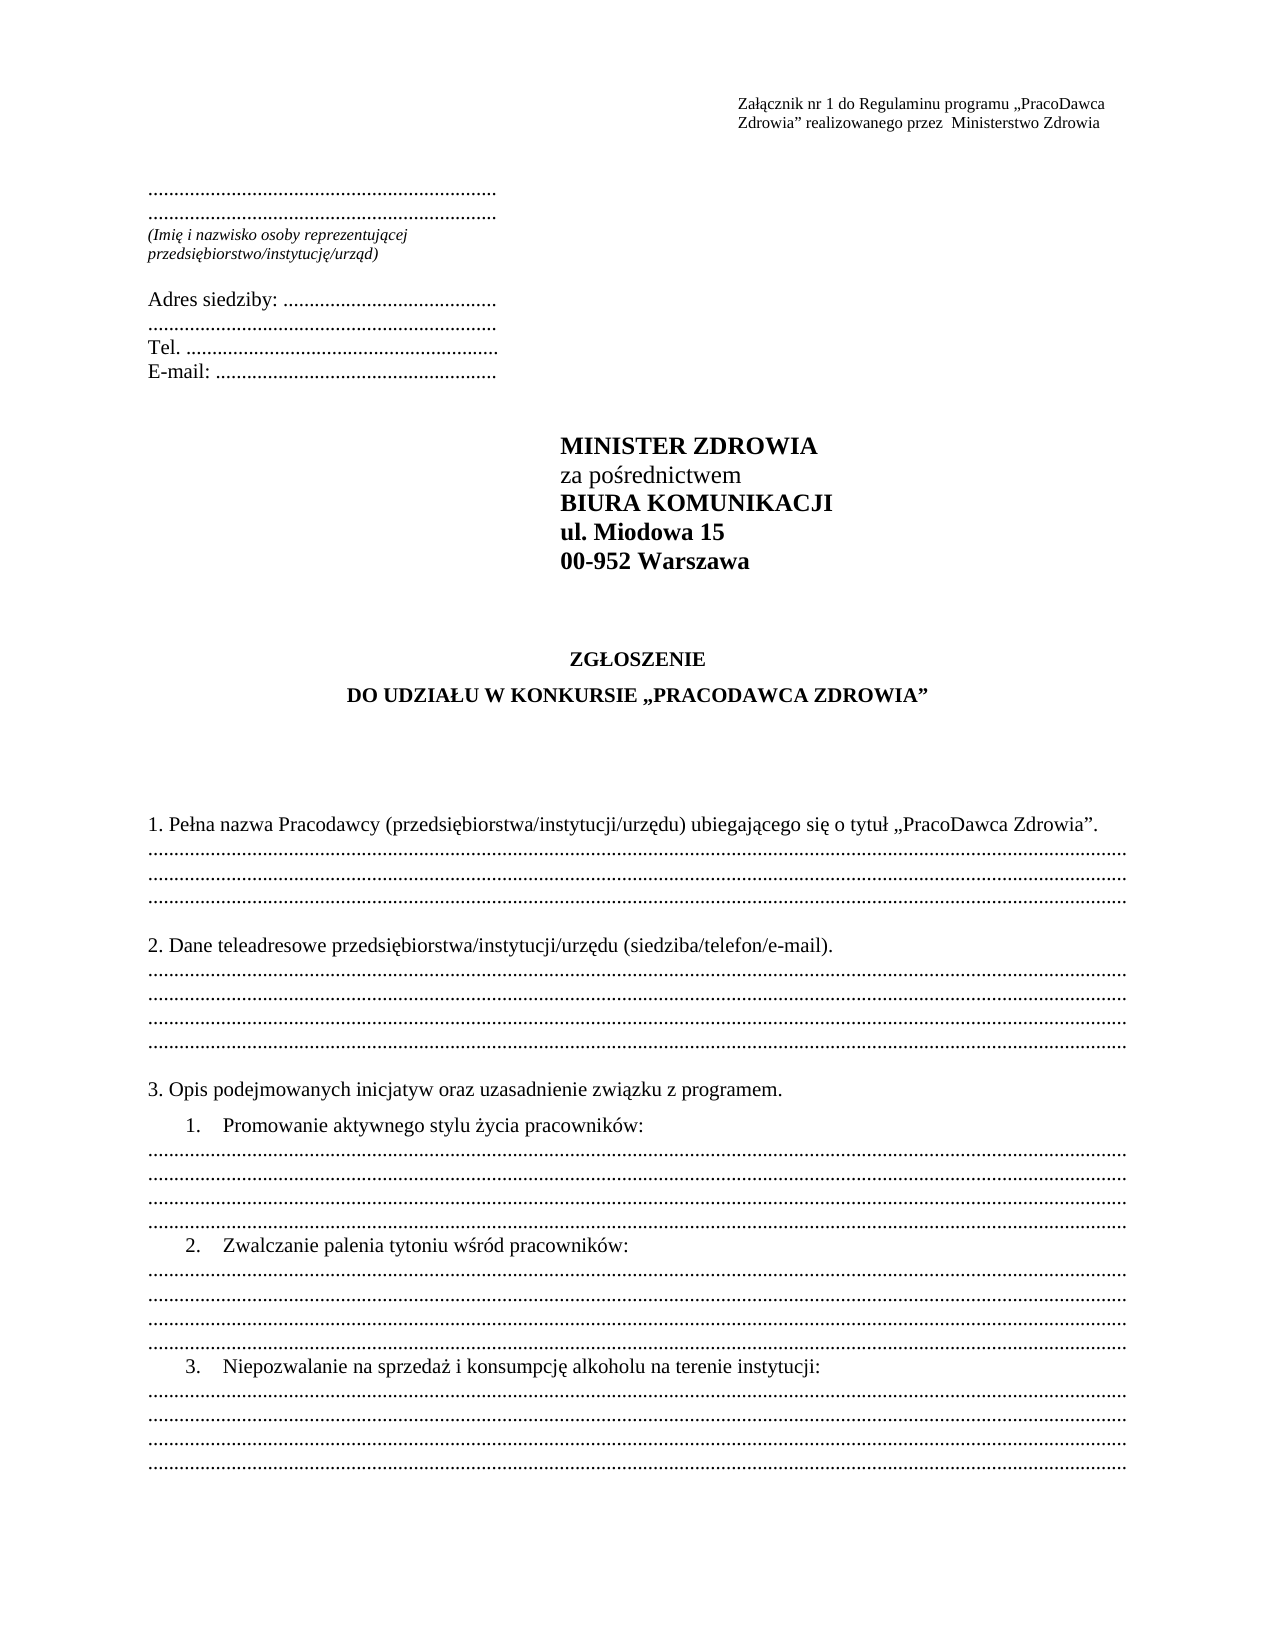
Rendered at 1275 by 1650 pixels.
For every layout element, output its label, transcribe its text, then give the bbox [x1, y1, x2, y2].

text Załącznik nr 1 do Regulaminu programu „PracoDawca Zdrowia” realizowanego przez Ministerstwo Zdrowia [738, 94, 1127, 132]
text (Imię i nazwisko osoby reprezentującej przedsiębiorstwo/instytucję/urząd) [148, 224, 1127, 263]
text ul. Miodowa 15 [560, 517, 1127, 546]
list Promowanie aktywnego stylu życia pracowników: [185, 1113, 1127, 1137]
text Tel. ............................................................ [148, 335, 1127, 359]
text ................................................................... [148, 176, 1127, 200]
text 3. Opis podejmowanych inicjatyw oraz uzasadnienie związku z programem. [148, 1077, 1127, 1101]
list Zwalczanie palenia tytoniu wśród pracowników: [185, 1233, 1127, 1257]
text 00-952 Warszawa [560, 546, 1127, 575]
text ................................................................... [148, 311, 1127, 335]
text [148, 1378, 1127, 1474]
list Niepozwalanie na sprzedaż i konsumpcję alkoholu na terenie instytucji: [185, 1354, 1127, 1378]
text ZGŁOSZENIE [148, 647, 1127, 671]
text E-mail: ...................................................... [148, 359, 1127, 383]
text ........................................................................................................................................................................................................................................................................................................................................................................................ ............................................................................................................................................................................................ [148, 836, 1127, 908]
text MINISTER ZDROWIA [560, 431, 1127, 460]
text ................................................................... [148, 200, 1127, 224]
text DO UDZIAŁU W KONKURSIE „PRACODAWCA ZDROWIA” [148, 683, 1127, 707]
text 2. Dane teleadresowe przedsiębiorstwa/instytucji/urzędu (siedziba/telefon/e-mail). [148, 933, 1127, 957]
text za pośrednictwem [560, 460, 1127, 488]
text 1. Pełna nazwa Pracodawcy (przedsiębiorstwa/instytucji/urzędu) ubiegającego się o tytuł „PracoDawca Zdrowia”. [148, 812, 1127, 836]
text Adres siedziby: ......................................... [148, 287, 1127, 311]
text BIURA KOMUNIKACJI [560, 488, 1127, 517]
